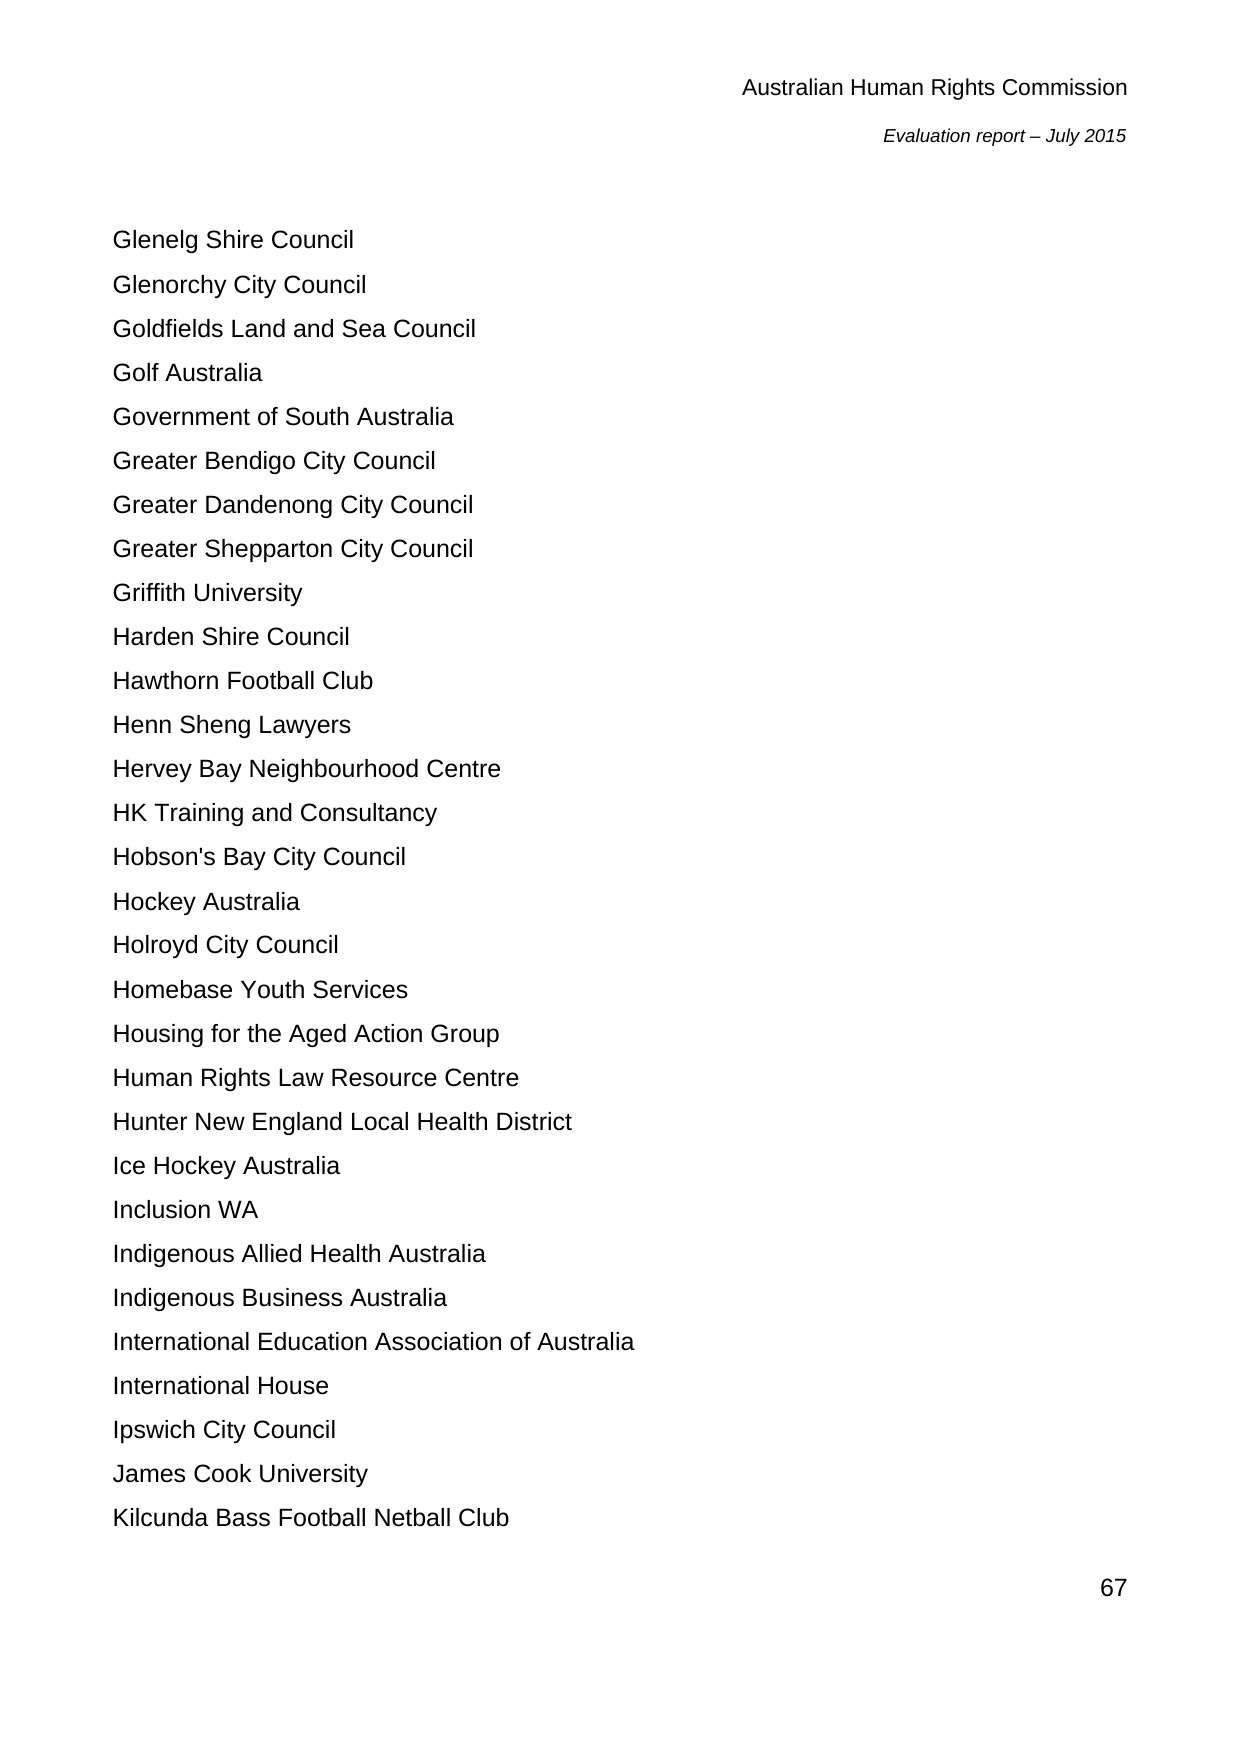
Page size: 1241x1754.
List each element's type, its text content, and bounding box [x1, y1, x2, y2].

text Ice Hockey Australia [112, 1151, 1128, 1179]
text Human Rights Law Resource Centre [112, 1063, 1128, 1091]
text James Cook University [112, 1459, 1128, 1488]
text International House [112, 1371, 1128, 1400]
text Glenorchy City Council [112, 269, 1128, 298]
text Hawthorn Football Club [112, 666, 1128, 695]
text Inclusion WA [112, 1195, 1128, 1224]
text Housing for the Aged Action Group [112, 1019, 1128, 1047]
text HK Training and Consultancy [112, 798, 1128, 827]
text Indigenous Allied Health Australia [112, 1239, 1128, 1268]
text Hobson's Bay City Council [112, 842, 1128, 871]
text Greater Shepparton City Council [112, 534, 1128, 563]
text Holroyd City Council [112, 931, 1128, 959]
text Golf Australia [112, 358, 1128, 386]
text Henn Sheng Lawyers [112, 710, 1128, 739]
text Ipswich City Council [112, 1415, 1128, 1444]
text Indigenous Business Australia [112, 1283, 1128, 1312]
text Hervey Bay Neighbourhood Centre [112, 754, 1128, 783]
text Hockey Australia [112, 886, 1128, 915]
text Hunter New England Local Health District [112, 1107, 1128, 1136]
text Goldfields Land and Sea Council [112, 314, 1128, 342]
text Homebase Youth Services [112, 974, 1128, 1003]
text Griffith University [112, 578, 1128, 607]
text Greater Bendigo City Council [112, 446, 1128, 474]
text Harden Shire Council [112, 622, 1128, 651]
text Kilcunda Bass Football Netball Club [112, 1503, 1128, 1532]
text International Education Association of Australia [112, 1327, 1128, 1356]
text Greater Dandenong City Council [112, 490, 1128, 519]
text Glenelg Shire Council [112, 226, 1128, 254]
text Government of South Australia [112, 402, 1128, 431]
